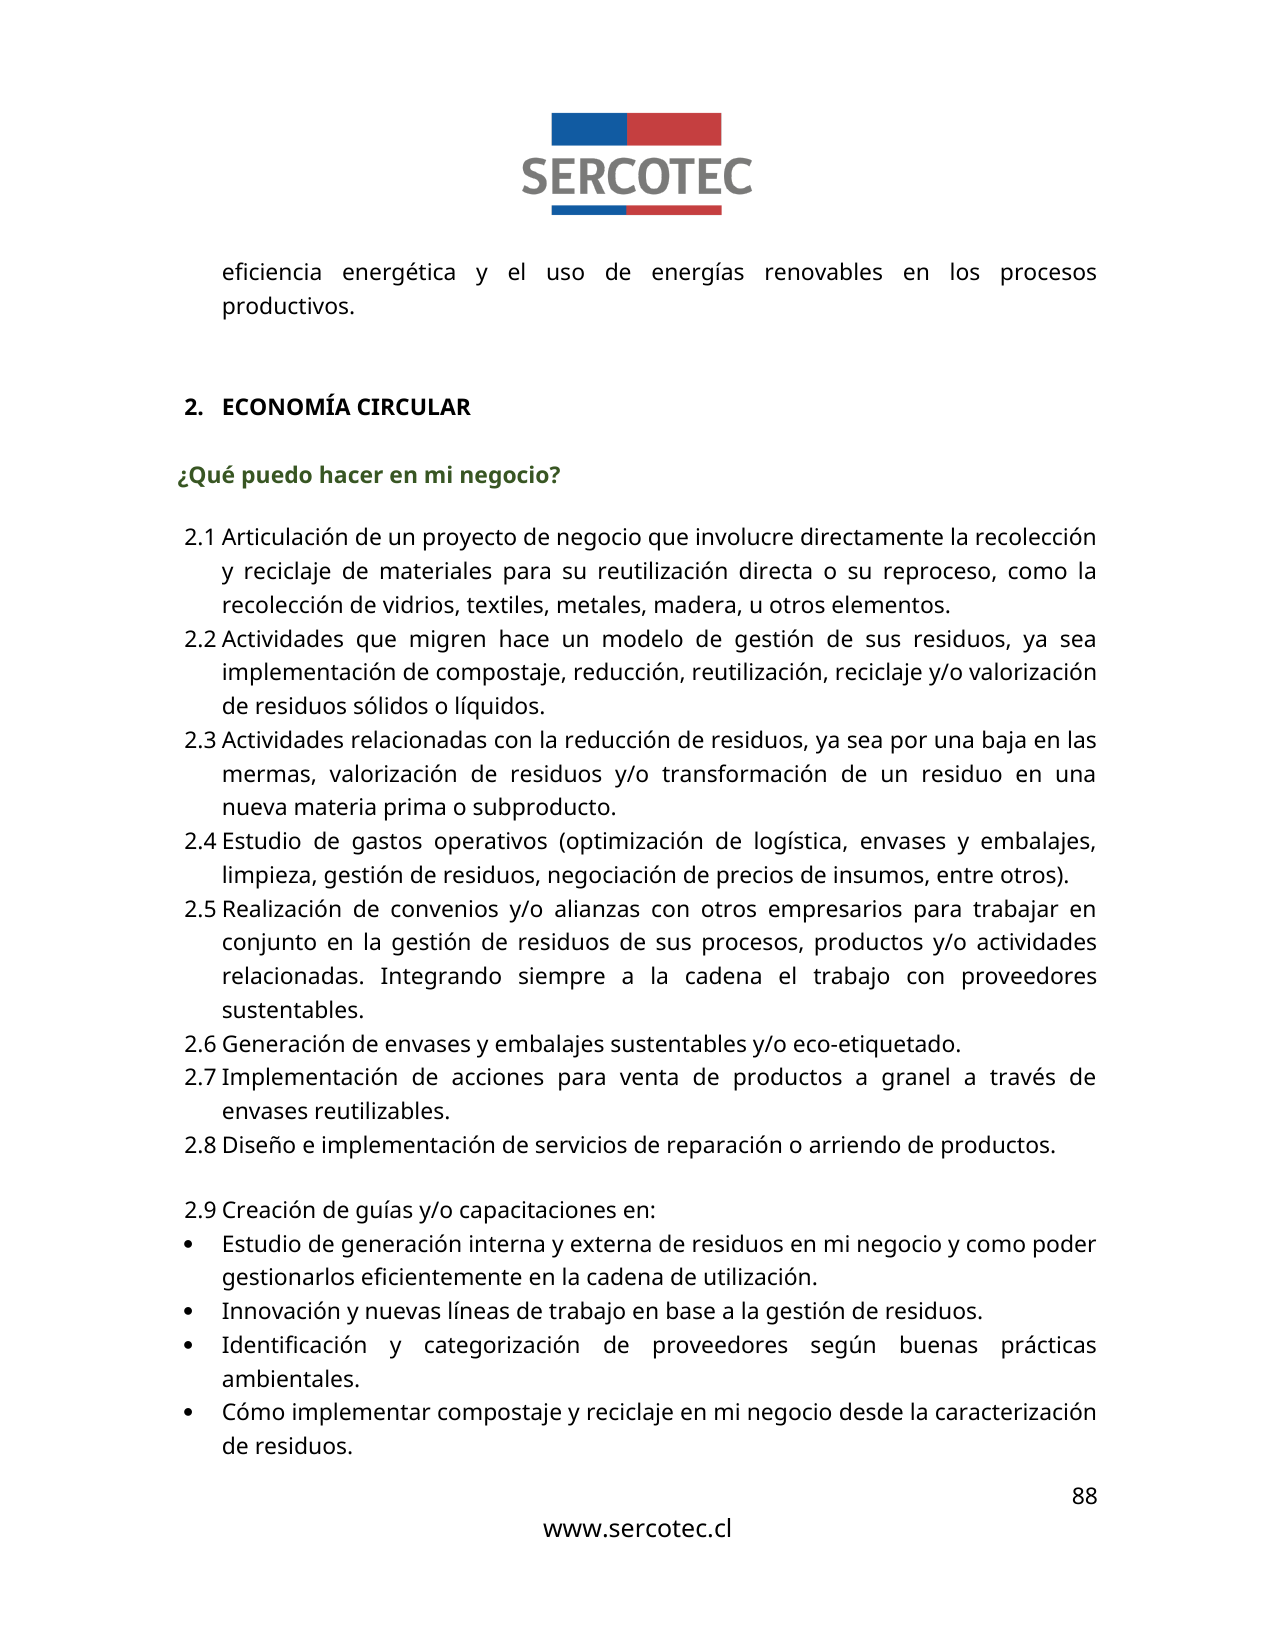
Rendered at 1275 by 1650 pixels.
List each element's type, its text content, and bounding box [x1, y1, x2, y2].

list Creación de guías y/o capacitaciones en: [184, 1194, 1098, 1225]
list Generación de envases y embalajes sustentables y/o eco-etiquetado. [184, 1027, 1098, 1059]
list Estudio de gastos operativos (optimización de logística, envases y embalajes, limpieza, gestión de residuos, negociación de precios de insumos, entre otros). [184, 825, 1098, 890]
list Realización de convenios y/o alianzas con otros empresarios para trabajar en conjunto en la gestión de residuos de sus procesos, productos y/o actividades relacionadas. Integrando siempre a la cadena el trabajo con proveedores sustentables. [184, 892, 1098, 1025]
list Cómo implementar compostaje y reciclaje en mi negocio desde la caracterización de residuos. [184, 1396, 1098, 1461]
list Actividades que migren hace un modelo de gestión de sus residuos, ya sea implementación de compostaje, reducción, reutilización, reciclaje y/o valorización de residuos sólidos o líquidos. [184, 622, 1098, 721]
list Estudio de generación interna y externa de residuos en mi negocio y como poder gestionarlos eficientemente en la cadena de utilización. [184, 1227, 1098, 1292]
list ¿Qué puedo hacer en mi negocio? [177, 459, 1098, 490]
picture [512, 105, 763, 225]
list Innovación y nuevas líneas de trabajo en base a la gestión de residuos. [184, 1295, 1098, 1326]
list Diseño e implementación de servicios de reparación o arriendo de productos. [184, 1129, 1098, 1160]
list Identificación y categorización de proveedores según buenas prácticas ambientales. [184, 1329, 1098, 1394]
list ECONOMÍA CIRCULAR [184, 391, 1098, 422]
list Actividades relacionadas con la reducción de residuos, ya sea por una baja en las mermas, valorización de residuos y/o transformación de un residuo en una nueva materia prima o subproducto. [184, 724, 1098, 822]
list Articulación de un proyecto de negocio que involucre directamente la recolección y reciclaje de materiales para su reutilización directa o su reproceso, como la recolección de vidrios, textiles, metales, madera, u otros elementos. [184, 521, 1098, 620]
list Implementación de acciones para venta de productos a granel a través de envases reutilizables. [184, 1061, 1098, 1126]
